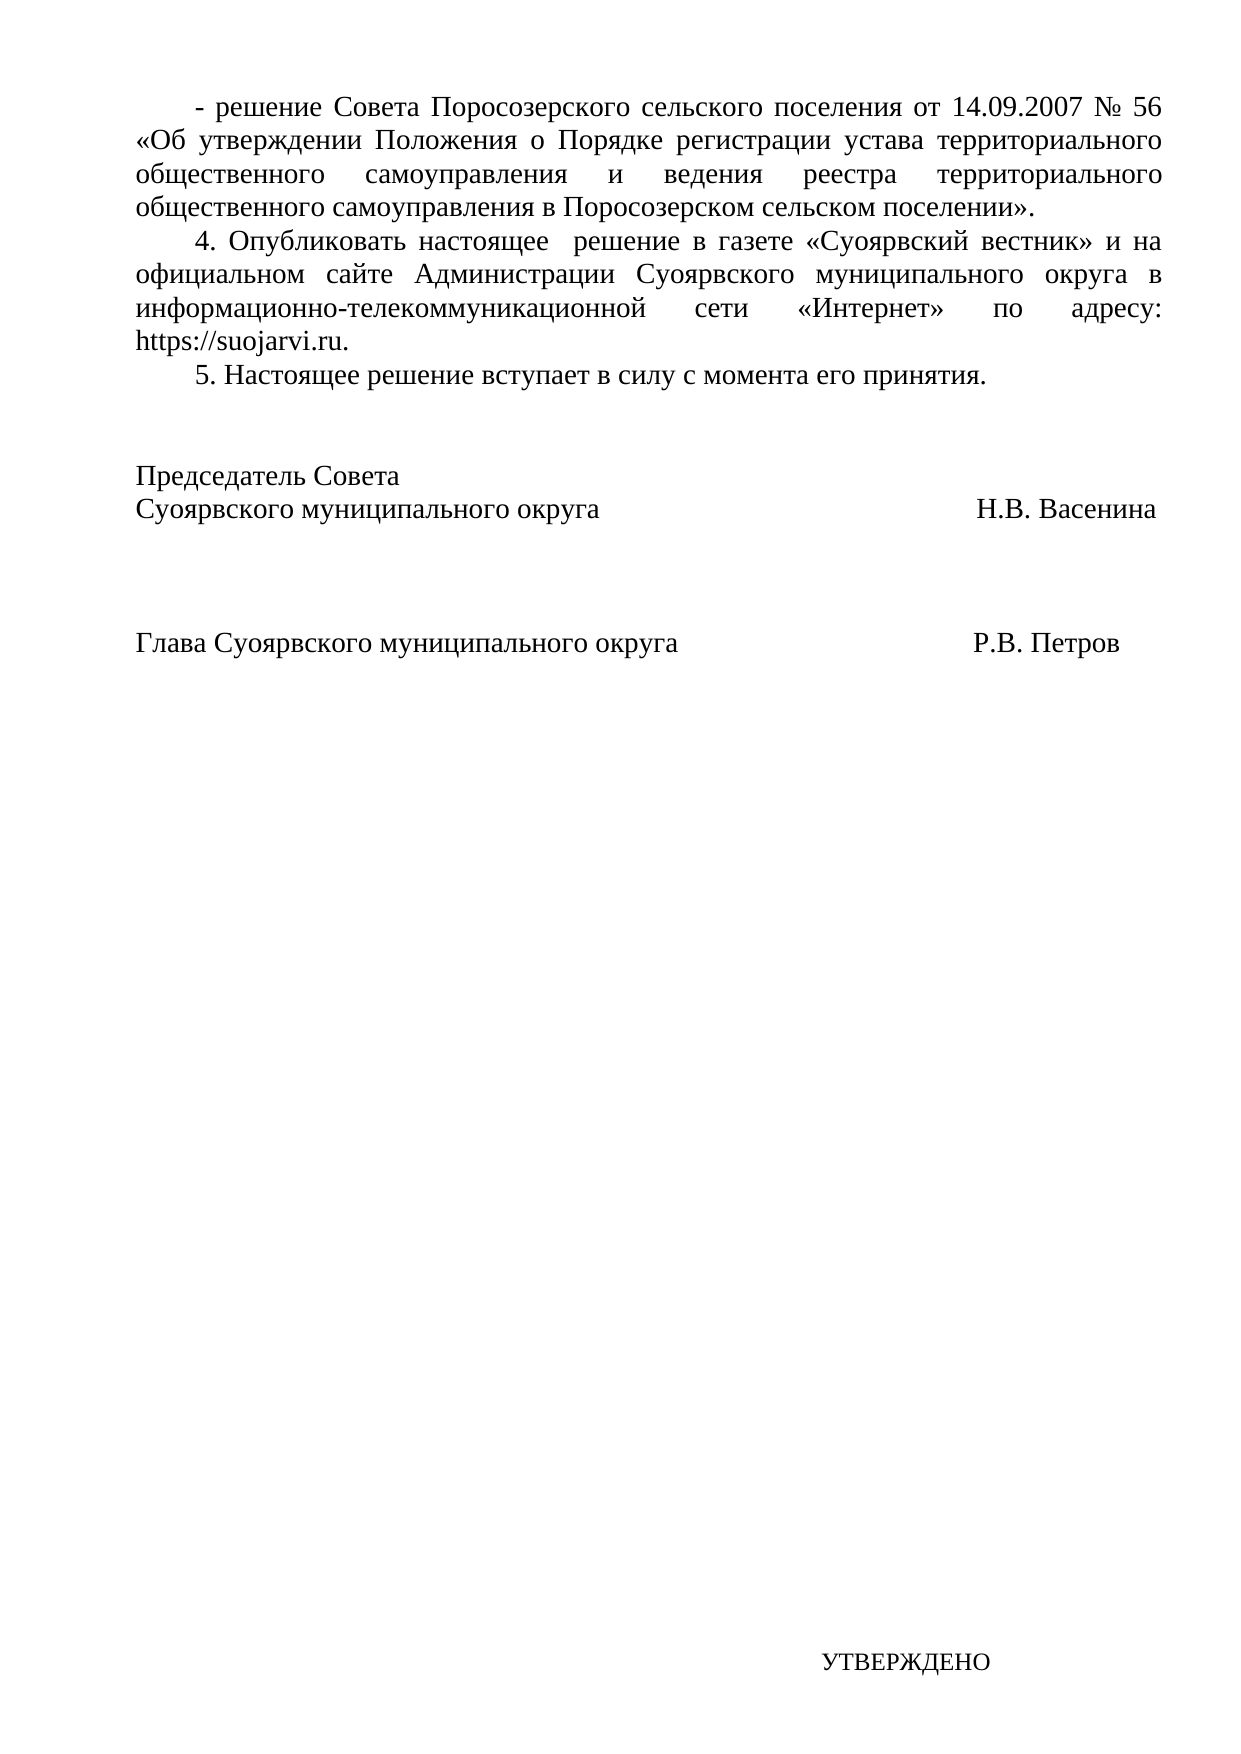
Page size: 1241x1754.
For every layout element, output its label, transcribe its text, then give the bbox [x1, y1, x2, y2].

text Глава Суоярвского муниципального округа Р.В. Петров [135, 625, 1163, 659]
text УТВЕРЖДЕНО [135, 1647, 1163, 1676]
text - решение Совета Поросозерского сельского поселения от 14.09.2007 № 56 «Об утверждении Положения о Порядке регистрации устава территориального общественного самоуправления и ведения реестра территориального общественного самоуправления в Поросозерском сельском поселении». [135, 89, 1163, 223]
text 4. Опубликовать настоящее решение в газете «Суоярвский вестник» и на официальном сайте Администрации Суоярвского муниципального округа в информационно-телекоммуникационной сети «Интернет» по адресу: https://suojarvi.ru. [135, 223, 1163, 357]
text 5. Настоящее решение вступает в силу с момента его принятия. [135, 357, 1163, 391]
text Председатель Совета [135, 458, 1163, 491]
text Суоярвского муниципального округа Н.В. Васенина [135, 491, 1163, 525]
